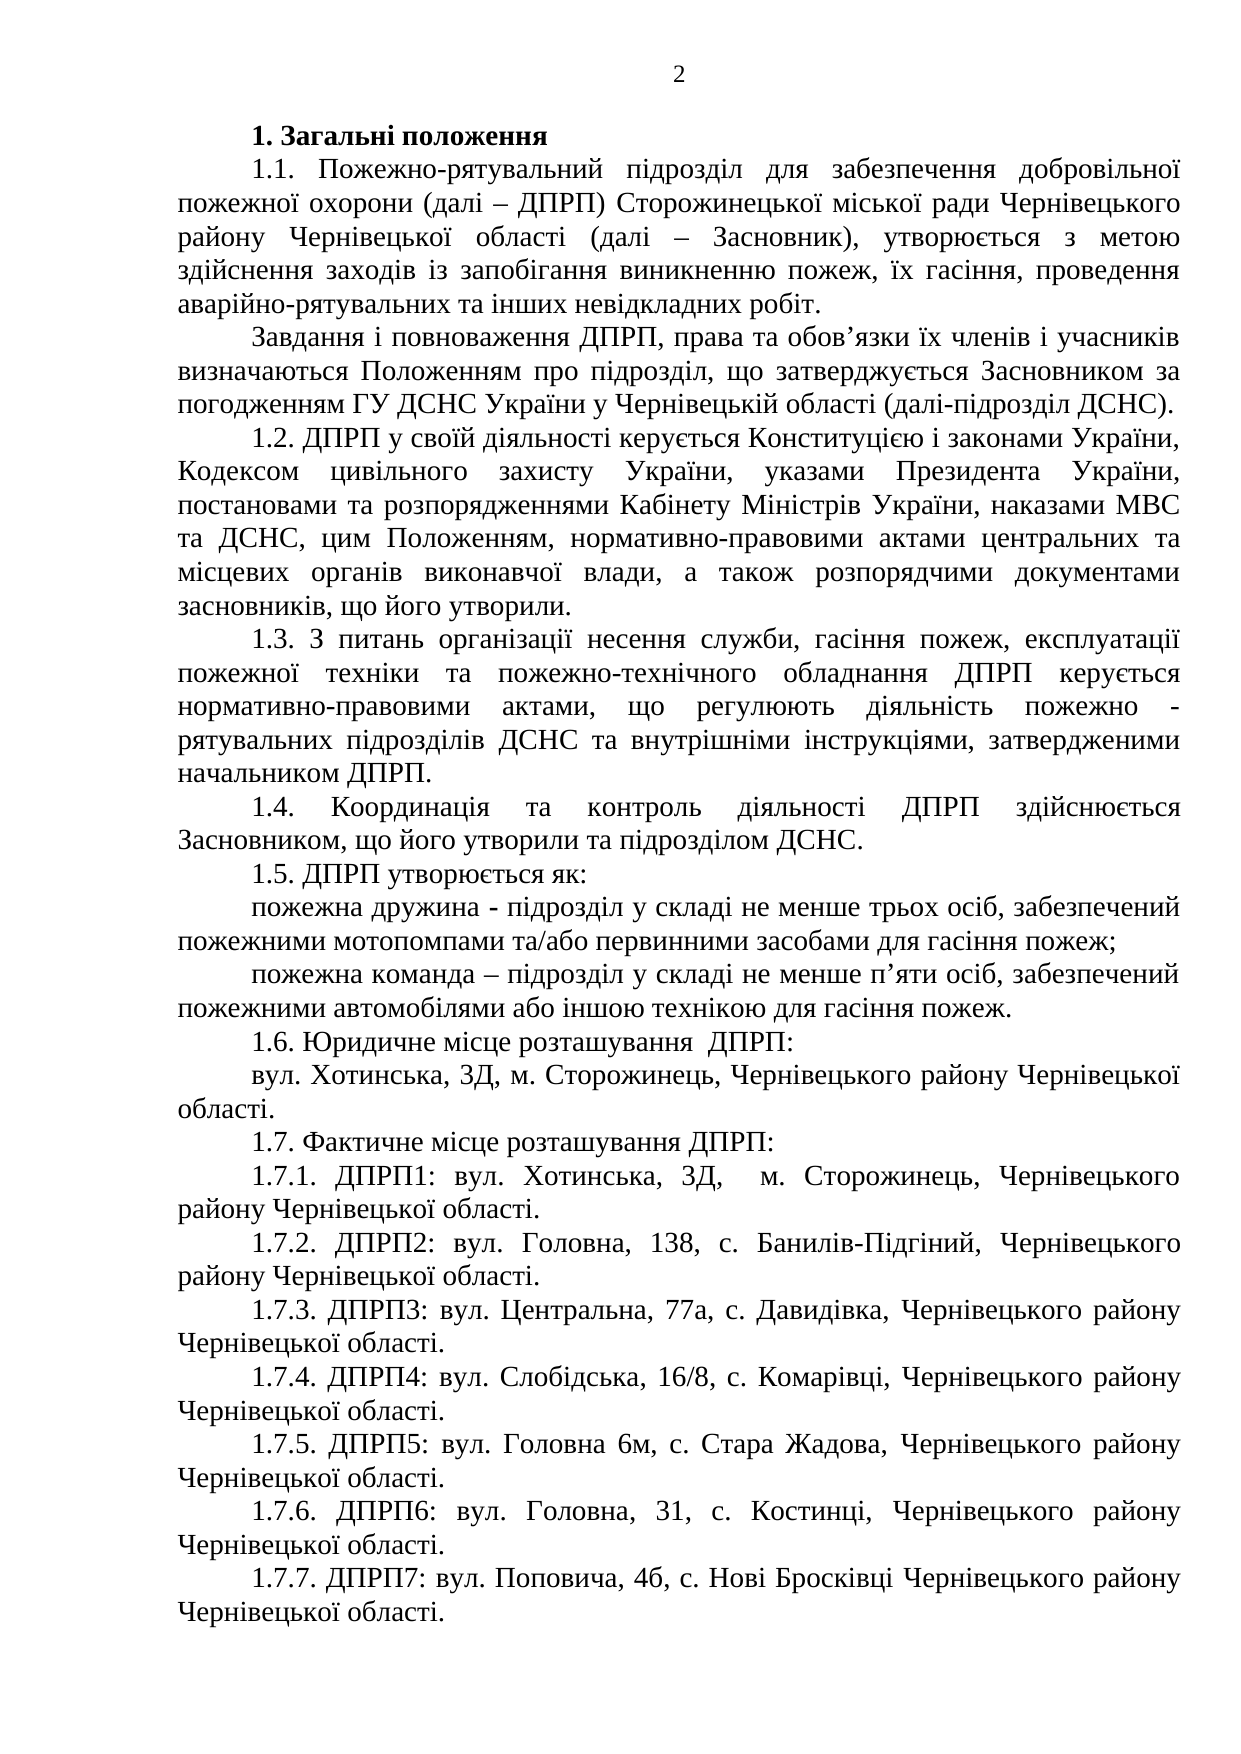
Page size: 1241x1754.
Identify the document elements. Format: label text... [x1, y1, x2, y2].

text вул. Хотинська, 3Д, м. Сторожинець, Чернівецького району Чернівецької області. [177, 1057, 1181, 1124]
text 1.7.7. ДПРП7: вул. Поповича, 4б, с. Нові Бросківці Чернівецького району Чернівецької області. [177, 1560, 1181, 1627]
text 1.1. Пожежно-рятувальний підрозділ для забезпечення добровільної пожежної охорони (далі – ДПРП) Сторожинецької міської ради Чернівецького району Чернівецької області (далі – Засновник), утворюється з метою здійснення заходів із запобігання виникненню пожеж, їх гасіння, проведення аварійно-рятувальних та інших невідкладних робіт. [177, 152, 1181, 319]
text 1.7.6. ДПРП6: вул. Головна, 31, с. Костинці, Чернівецького району Чернівецької області. [177, 1493, 1181, 1560]
text 1.4. Координація та контроль діяльності ДПРП здійснюється Засновником, що його утворили та підрозділом ДСНС. [177, 789, 1181, 856]
text 1.3. З питань організації несення служби, гасіння пожеж, експлуатації пожежної техніки та пожежно-технічного обладнання ДПРП керується нормативно-правовими актами, що регулюють діяльність пожежно - рятувальних підрозділів ДСНС та внутрішніми інструкціями, затвердженими начальником ДПРП. [177, 621, 1181, 789]
text Завдання і повноваження ДПРП, права та обов’язки їх членів і учасників визначаються Положенням про підрозділ, що затверджується Засновником за погодженням ГУ ДСНС України у Чернівецькій області (далі-підрозділ ДСНС). [177, 319, 1181, 420]
text 1.7.5. ДПРП5: вул. Головна 6м, с. Стара Жадова, Чернівецького району Чернівецької області. [177, 1426, 1181, 1493]
text 1.2. ДПРП у своїй діяльності керується Конституцією і законами України, Кодексом цивільного захисту України, указами Президента України, постановами та розпорядженнями Кабінету Міністрів України, наказами МВС та ДСНС, цим Положенням, нормативно-правовими актами центральних та місцевих органів виконавчої влади, а також розпорядчими документами засновників, що його утворили. [177, 420, 1181, 621]
text 1.7.3. ДПРП3: вул. Центральна, 77а, с. Давидівка, Чернівецького району Чернівецької області. [177, 1292, 1181, 1359]
text 1.5. ДПРП утворюється як: [177, 856, 1181, 889]
text пожежна дружина - підрозділ у складі не менше трьох осіб, забезпечений пожежними мотопомпами та/або первинними засобами для гасіння пожеж; [177, 889, 1181, 957]
text пожежна команда – підрозділ у складі не менше п’яти осіб, забезпечений пожежними автомобілями або іншою технікою для гасіння пожеж. [177, 957, 1181, 1024]
text 1.7.2. ДПРП2: вул. Головна, 138, с. Банилів-Підгіний, Чернівецького району Чернівецької області. [177, 1225, 1181, 1292]
text 1. Загальні положення [177, 118, 1181, 152]
text 1.7. Фактичне місце розташування ДПРП: [177, 1124, 1181, 1158]
text 1.7.4. ДПРП4: вул. Слобідська, 16/8, с. Комарівці, Чернівецького району Чернівецької області. [177, 1359, 1181, 1426]
text 1.6. Юридичне місце розташування ДПРП: [177, 1024, 1181, 1057]
text 1.7.1. ДПРП1: вул. Хотинська, 3Д, м. Сторожинець, Чернівецького району Чернівецької області. [177, 1158, 1181, 1225]
